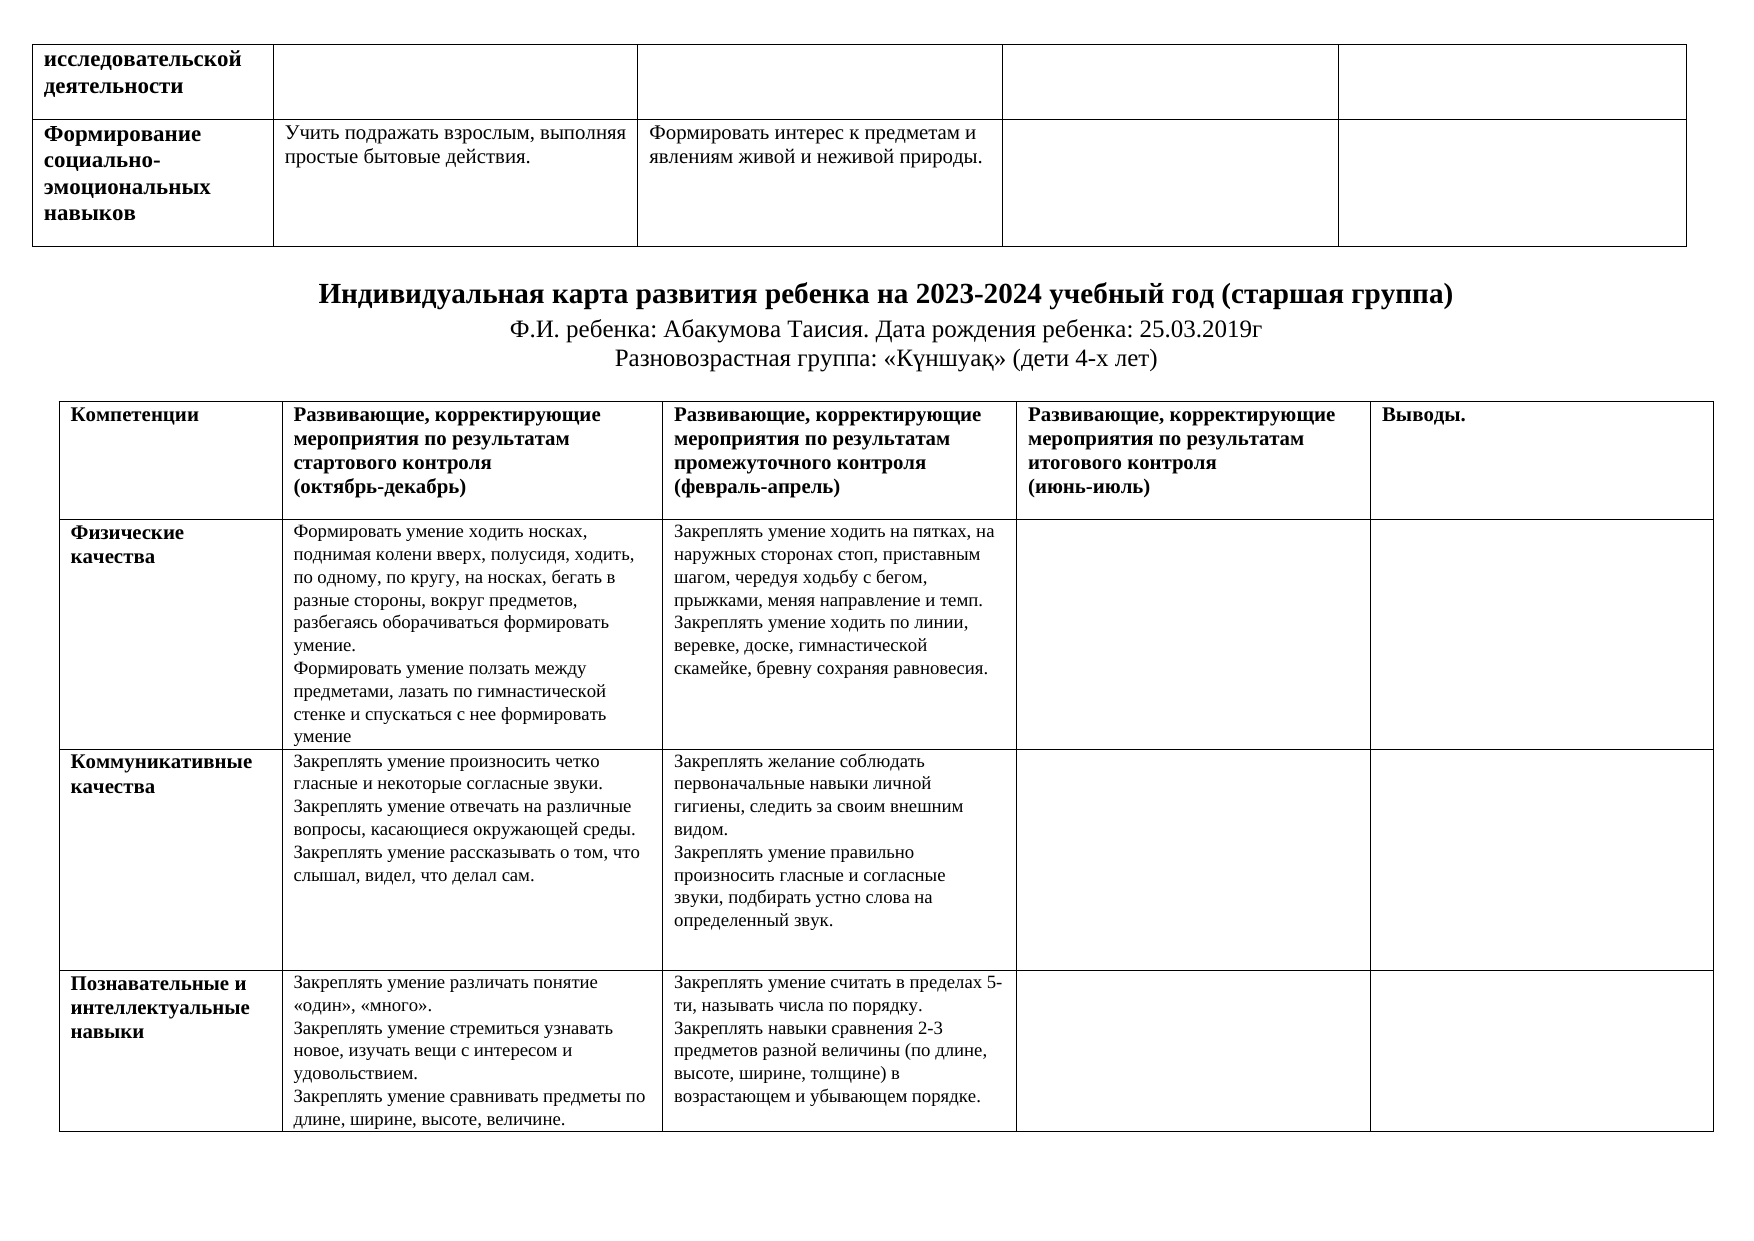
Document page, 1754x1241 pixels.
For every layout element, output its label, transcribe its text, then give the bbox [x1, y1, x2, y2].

table_header Развивающие, корректирующие мероприятия по результатам итогового контроля (июнь-июль) [1017, 402, 1370, 519]
table_cell Познавательные и интеллектуальные навыки [60, 971, 282, 1131]
table_cell [1339, 45, 1686, 119]
table_cell Формировать интерес к предметам и явлениям живой и неживой природы. [638, 120, 1002, 246]
table_cell Закреплять умение считать в пределах 5-ти, называть числа по порядку. Закреплять навыки сравнения 2-3 предметов разной величины (по длине, высоте, ширине, толщине) в возрастающем и убывающем порядке. [663, 971, 1016, 1131]
table_cell Закреплять желание соблюдать первоначальные навыки личной гигиены, следить за своим внешним видом. Закреплять умение правильно произносить гласные и согласные звуки, подбирать устно слова на определенный звук. [663, 750, 1016, 970]
table_cell Закреплять умение произносить четко гласные и некоторые согласные звуки. Закреплять умение отвечать на различные вопросы, касающиеся окружающей среды. Закреплять умение рассказывать о том, что слышал, видел, что делал сам. [283, 750, 662, 970]
table_cell [1371, 971, 1713, 1131]
table_header Компетенции [60, 402, 282, 519]
table_header Выводы. [1371, 402, 1713, 519]
text Индивидуальная карта развития ребенка на 2023-2024 учебный год (старшая группа) [59, 276, 1713, 309]
table_cell [1339, 120, 1686, 246]
table_cell [1017, 750, 1370, 970]
table_cell Коммуникативные качества [60, 750, 282, 970]
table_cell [274, 45, 637, 119]
table_cell Учить подражать взрослым, выполняя простые бытовые действия. [274, 120, 637, 246]
table_cell [1017, 971, 1370, 1131]
table_header Развивающие, корректирующие мероприятия по результатам стартового контроля (октябрь-декабрь) [283, 402, 662, 519]
table_cell [1003, 45, 1338, 119]
text Разновозрастная группа: «Күншуақ» (дети 4-х лет) [59, 343, 1713, 372]
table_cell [33, 45, 273, 119]
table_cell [638, 45, 1002, 119]
table_header Развивающие, корректирующие мероприятия по результатам промежуточного контроля (февраль-апрель) [663, 402, 1016, 519]
text Ф.И. ребенка: Абакумова Таисия. Дата рождения ребенка: 25.03.2019г [59, 314, 1713, 343]
table_cell Физические качества [60, 520, 282, 748]
table_cell Закреплять умение различать понятие «один», «много». Закреплять умение стремиться узнавать новое, изучать вещи с интересом и удовольствием. Закреплять умение сравнивать предметы по длине, ширине, высоте, величине. [283, 971, 662, 1131]
table_cell [1371, 750, 1713, 970]
table_cell Закреплять умение ходить на пятках, на наружных сторонах стоп, приставным шагом, чередуя ходьбу с бегом, прыжками, меняя направление и темп. Закреплять умение ходить по линии, веревке, доске, гимнастической скамейке, бревну сохраняя равновесия. [663, 520, 1016, 748]
table_cell Формирование социально-эмоциональных навыков [33, 120, 273, 246]
table_cell [1371, 520, 1713, 748]
table_cell [1017, 520, 1370, 748]
table_cell Формировать умение ходить носках, поднимая колени вверх, полусидя, ходить, по одному, по кругу, на носках, бегать в разные стороны, вокруг предметов, разбегаясь оборачиваться формировать умение. Формировать умение ползать между предметами, лазать по гимнастической стенке и спускаться с нее формировать умение [283, 520, 662, 748]
table_cell [1003, 120, 1338, 246]
